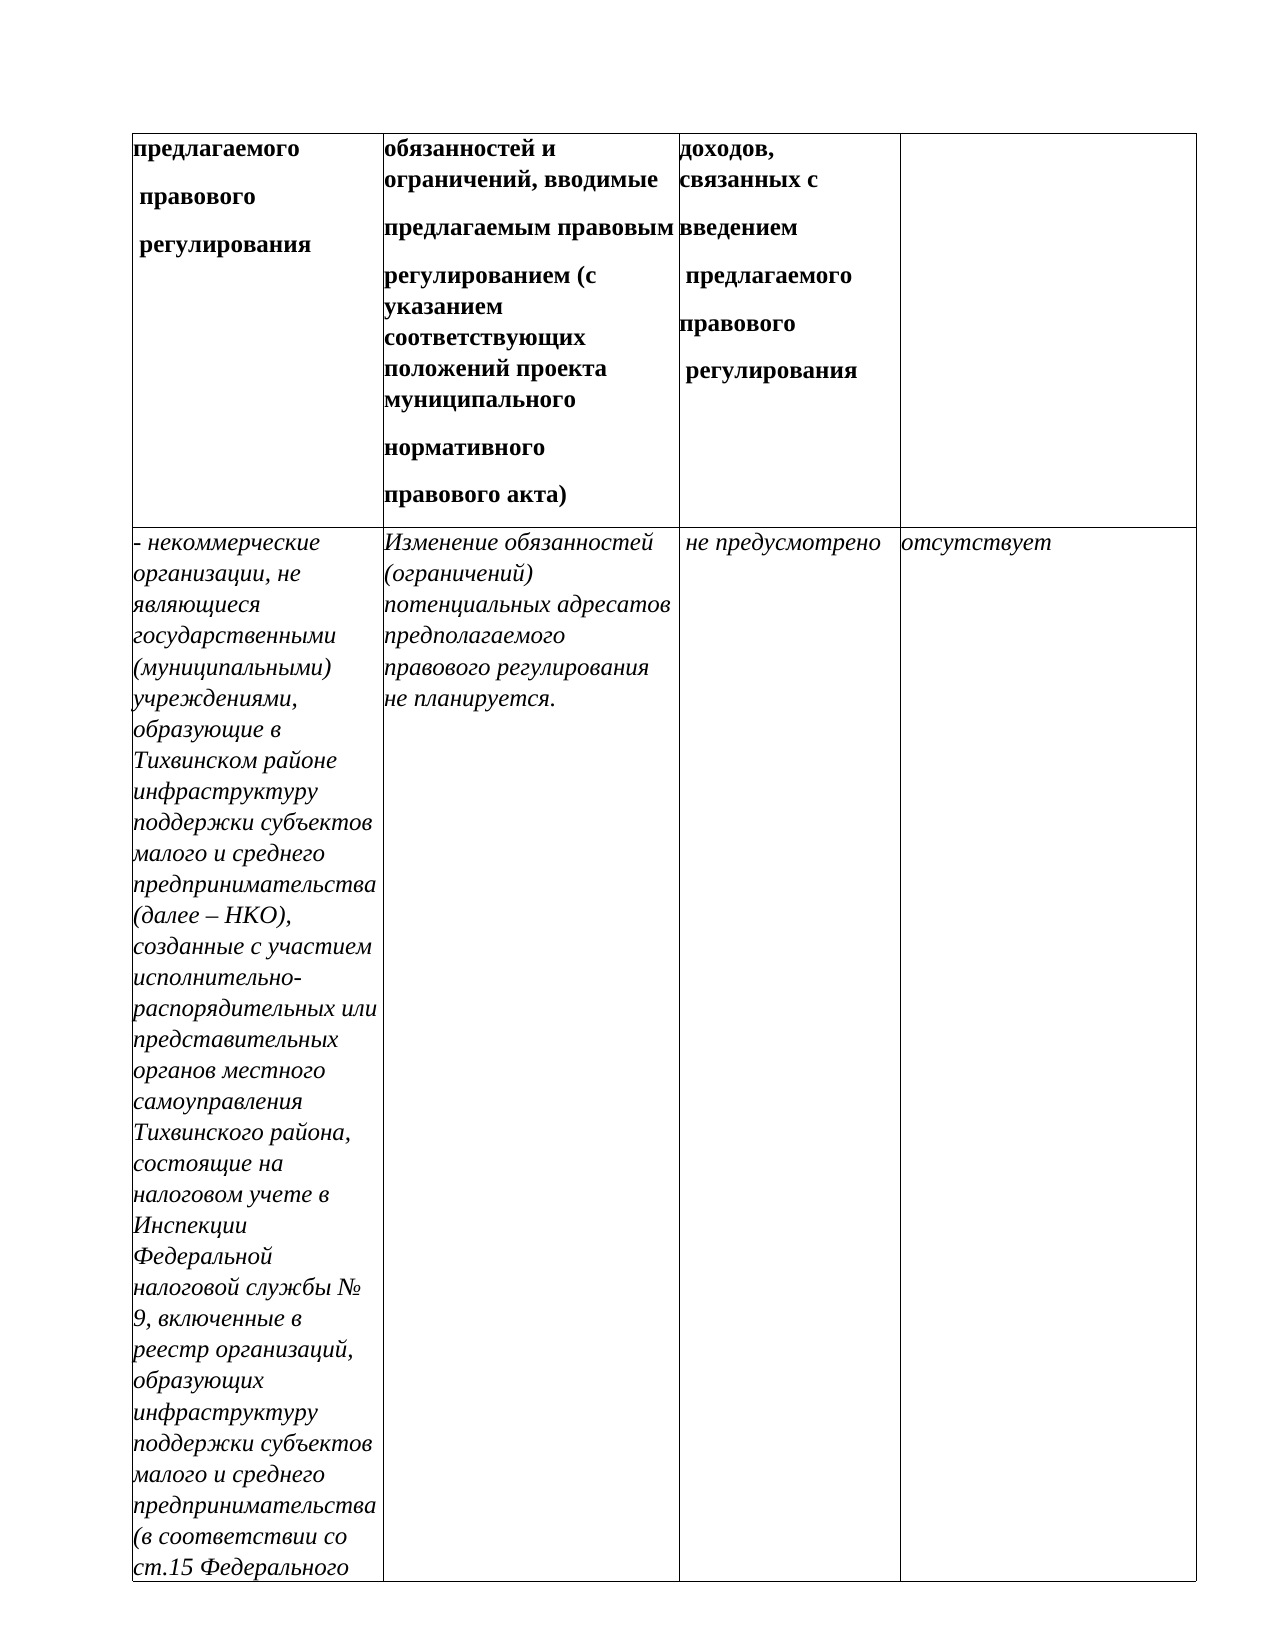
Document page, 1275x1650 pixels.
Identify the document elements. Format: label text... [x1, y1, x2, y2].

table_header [384, 134, 679, 527]
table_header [901, 134, 1196, 527]
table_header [680, 134, 900, 527]
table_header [133, 134, 383, 527]
table_cell отсутствует [901, 528, 1196, 1581]
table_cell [384, 528, 679, 1581]
table_cell не предусмотрено [680, 528, 900, 1581]
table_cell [133, 528, 383, 1581]
